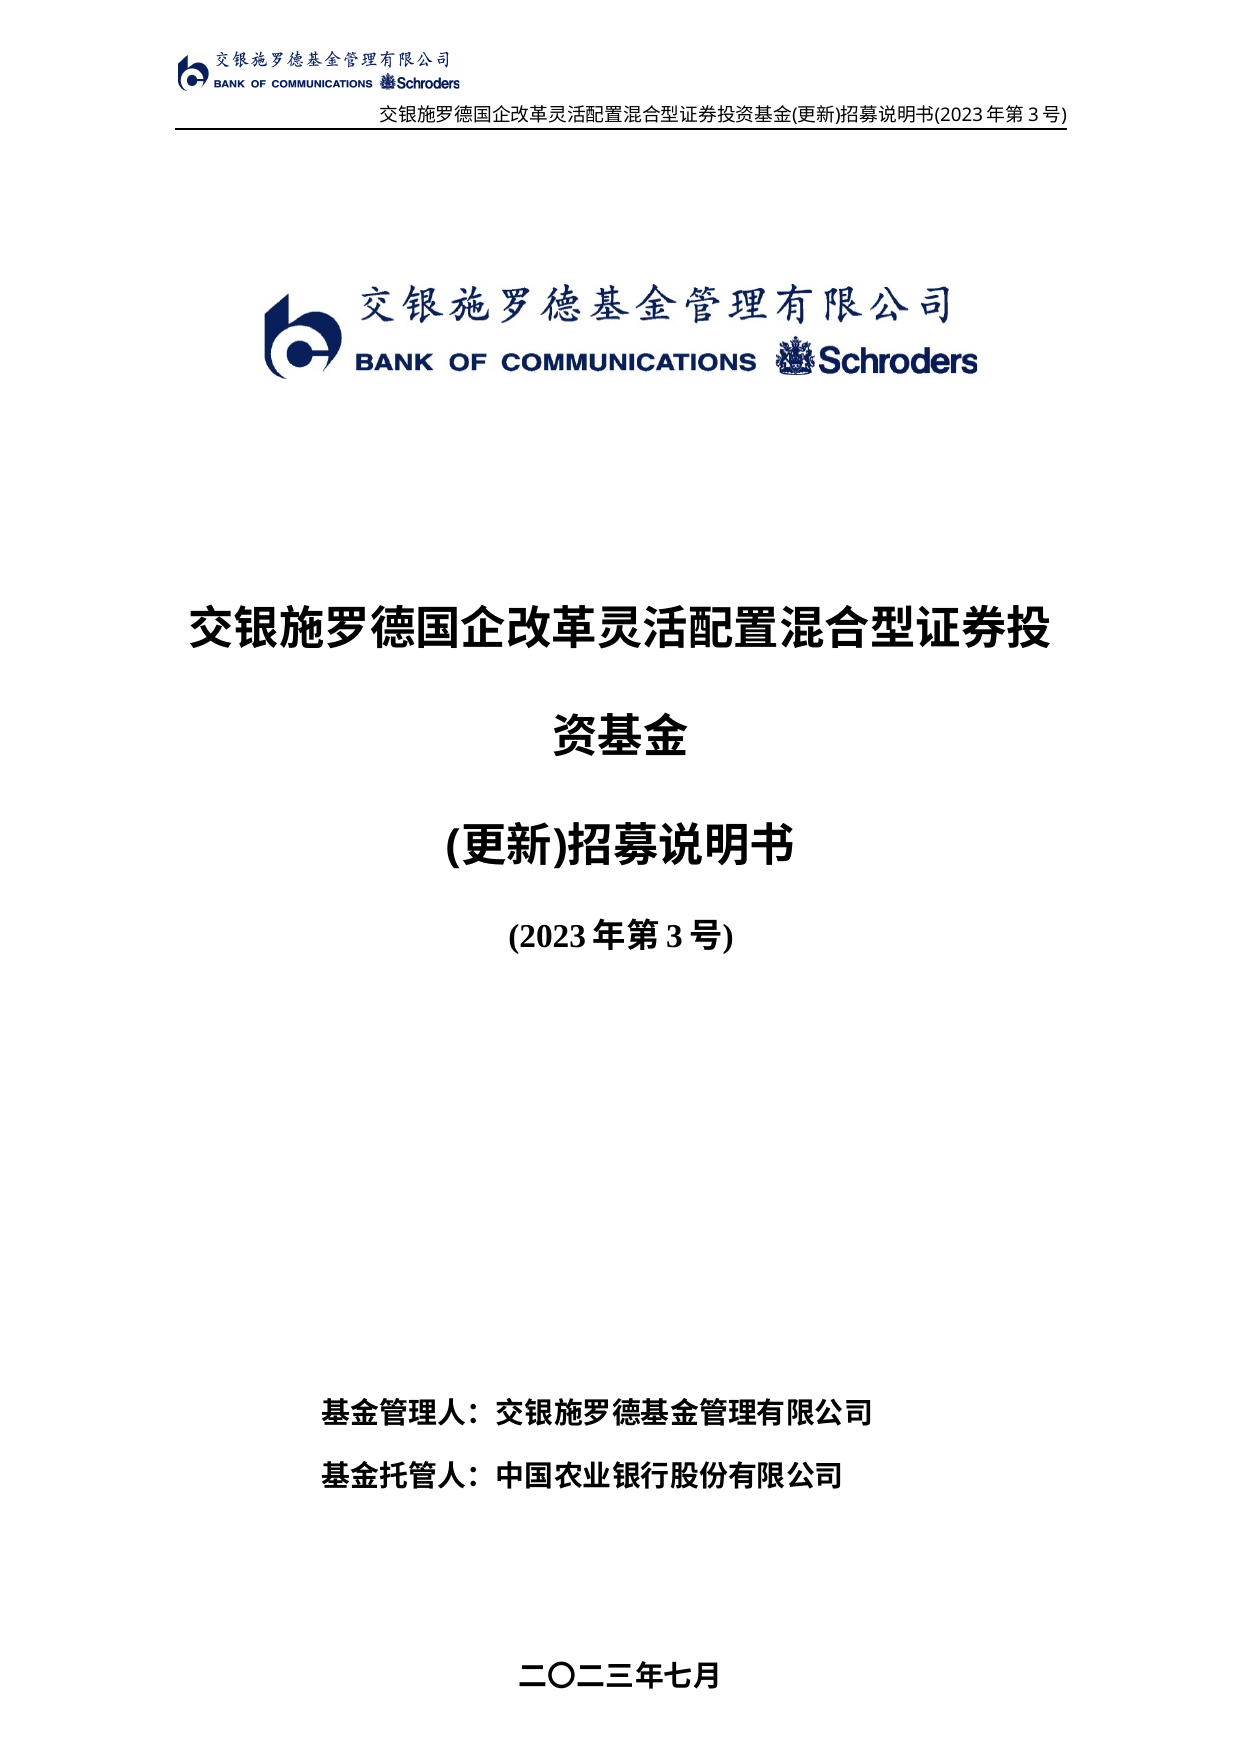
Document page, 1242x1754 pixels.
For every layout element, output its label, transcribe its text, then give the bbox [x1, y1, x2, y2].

picture [264, 284, 978, 379]
text 二〇二三年七月 [175, 1653, 1065, 1695]
text (2023年第3号) [175, 908, 1067, 957]
text 基金托管人：中国农业银行股份有限公司 [175, 1453, 1067, 1495]
text 交银施罗德国企改革灵活配置混合型证券投资基金 [175, 585, 1065, 766]
text (更新)招募说明书 [175, 809, 1065, 875]
picture [178, 51, 460, 91]
text 基金管理人：交银施罗德基金管理有限公司 [175, 1389, 1067, 1432]
